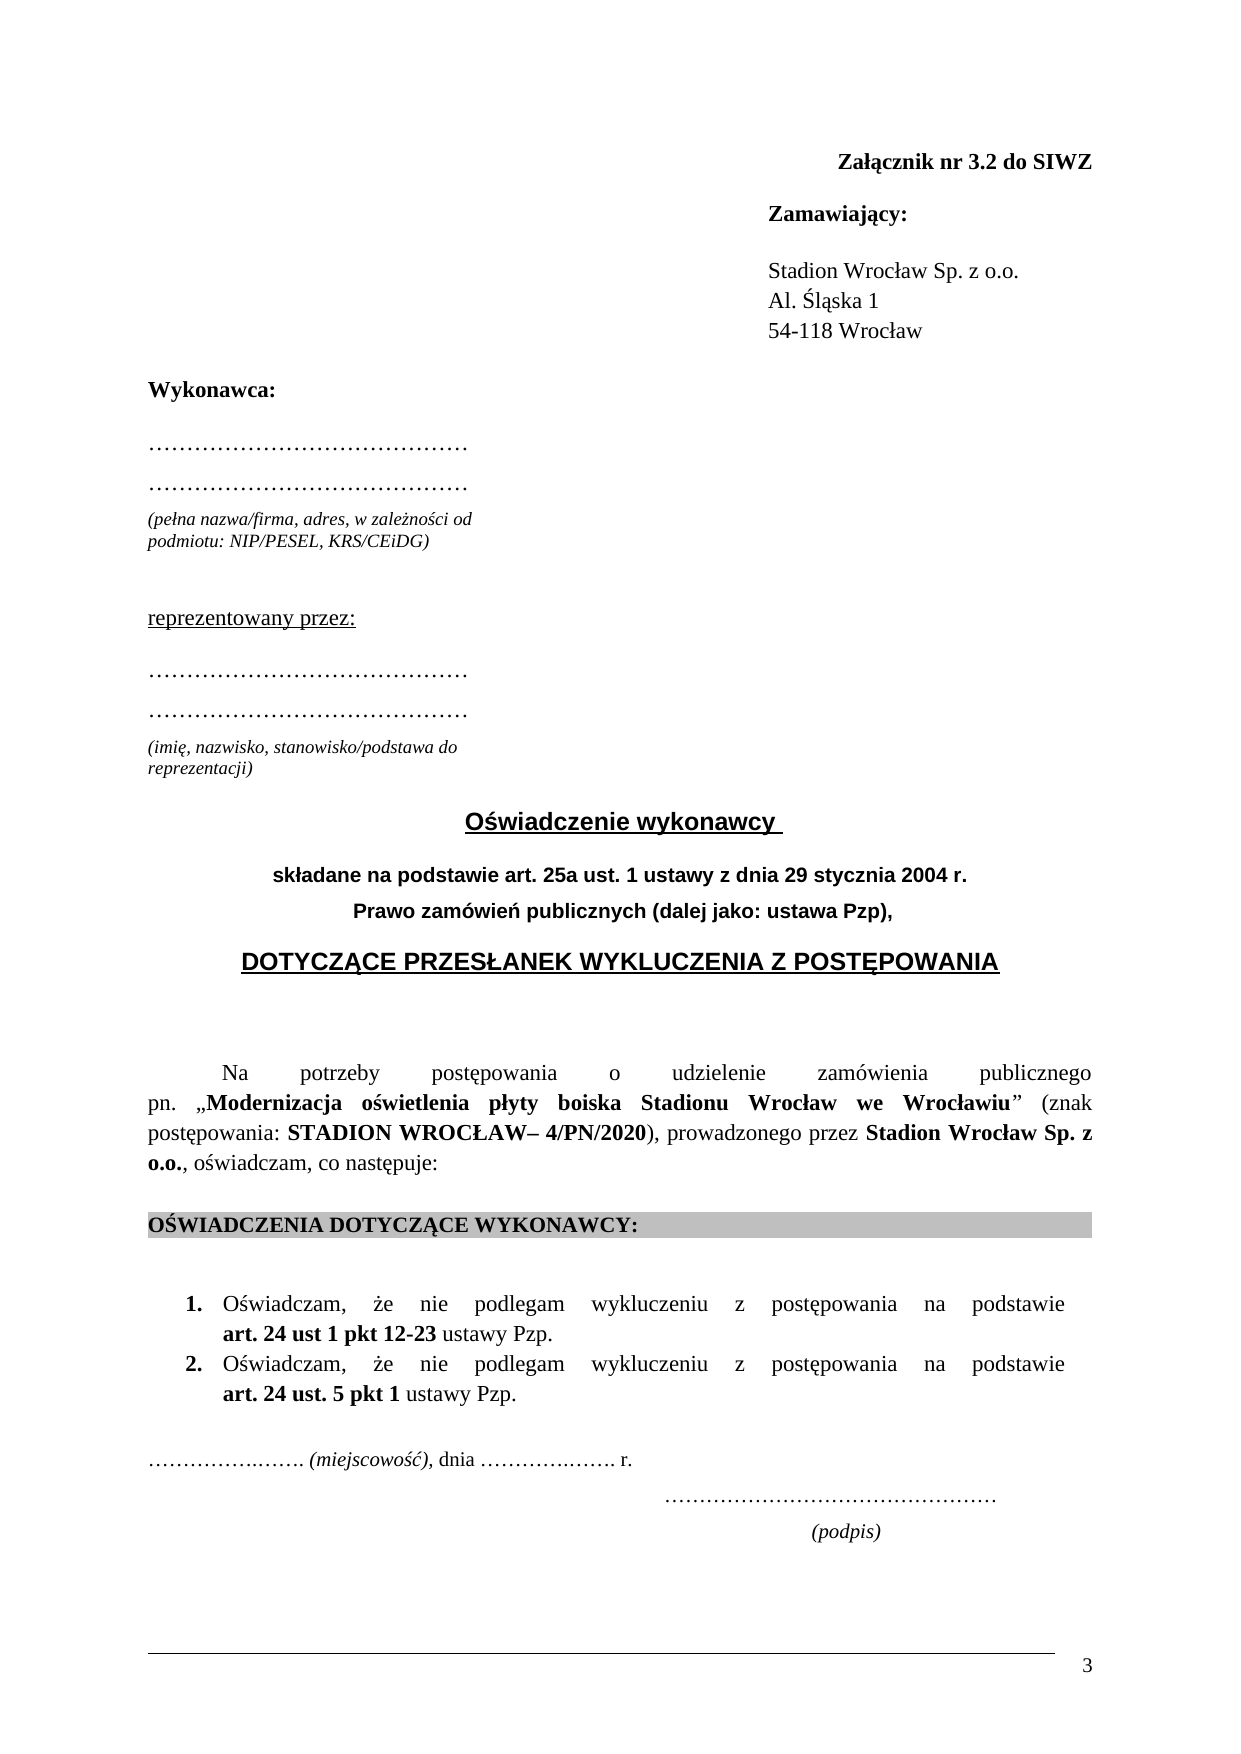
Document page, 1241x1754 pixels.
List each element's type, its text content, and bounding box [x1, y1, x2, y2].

text reprezentowany przez: [148, 604, 1092, 630]
text OŚWIADCZENIA DOTYCZĄCE WYKONAWCY: [148, 1212, 1092, 1238]
text Prawo zamówień publicznych (dalej jako: ustawa Pzp), [148, 899, 1092, 923]
text (podpis) [738, 1519, 1092, 1543]
text Al. Śląska 1 [768, 287, 1092, 313]
text (imię, nazwisko, stanowisko/podstawa do reprezentacji) [148, 736, 472, 779]
text Oświadczenie wykonawcy [148, 807, 1092, 836]
list Oświadczam, że nie podlegam wykluczeniu z postępowania na podstawie art. 24 ust. 5 pkt 1 ustawy Pzp. [185, 1350, 1092, 1407]
text Zamawiający: [694, 200, 1092, 227]
text Wykonawca: [148, 376, 1092, 403]
text Załącznik nr 3.2 do SIWZ [148, 148, 1092, 174]
text ………………………………………………………………………… [148, 429, 472, 495]
text Stadion Wrocław Sp. z o.o. [768, 257, 1092, 283]
text (pełna nazwa/firma, adres, w zależności od podmiotu: NIP/PESEL, KRS/CEiDG) [148, 508, 472, 551]
text Na potrzeby postępowania o udzielenie zamówienia publicznego pn. „Modernizacja oświetlenia płyty boiska Stadionu Wrocław we Wrocławiu” (znak postępowania: STADION WROCŁAW– 4/PN/2020), prowadzonego przez Stadion Wrocław Sp. z o.o., oświadczam, co następuje: [148, 1058, 1092, 1176]
list Oświadczam, że nie podlegam wykluczeniu z postępowania na podstawie art. 24 ust 1 pkt 12-23 ustawy Pzp. [185, 1290, 1092, 1346]
text …………….……. (miejscowość), dnia ………….……. r. [148, 1447, 1092, 1471]
text ………………………………………………………………………… [148, 657, 472, 722]
text DOTYCZĄCE PRZESŁANEK WYKLUCZENIA Z POSTĘPOWANIA [148, 947, 1092, 976]
text składane na podstawie art. 25a ust. 1 ustawy z dnia 29 stycznia 2004 r. [148, 863, 1092, 887]
text 54-118 Wrocław [768, 317, 1092, 344]
text ………………………………………… [148, 1483, 1092, 1507]
